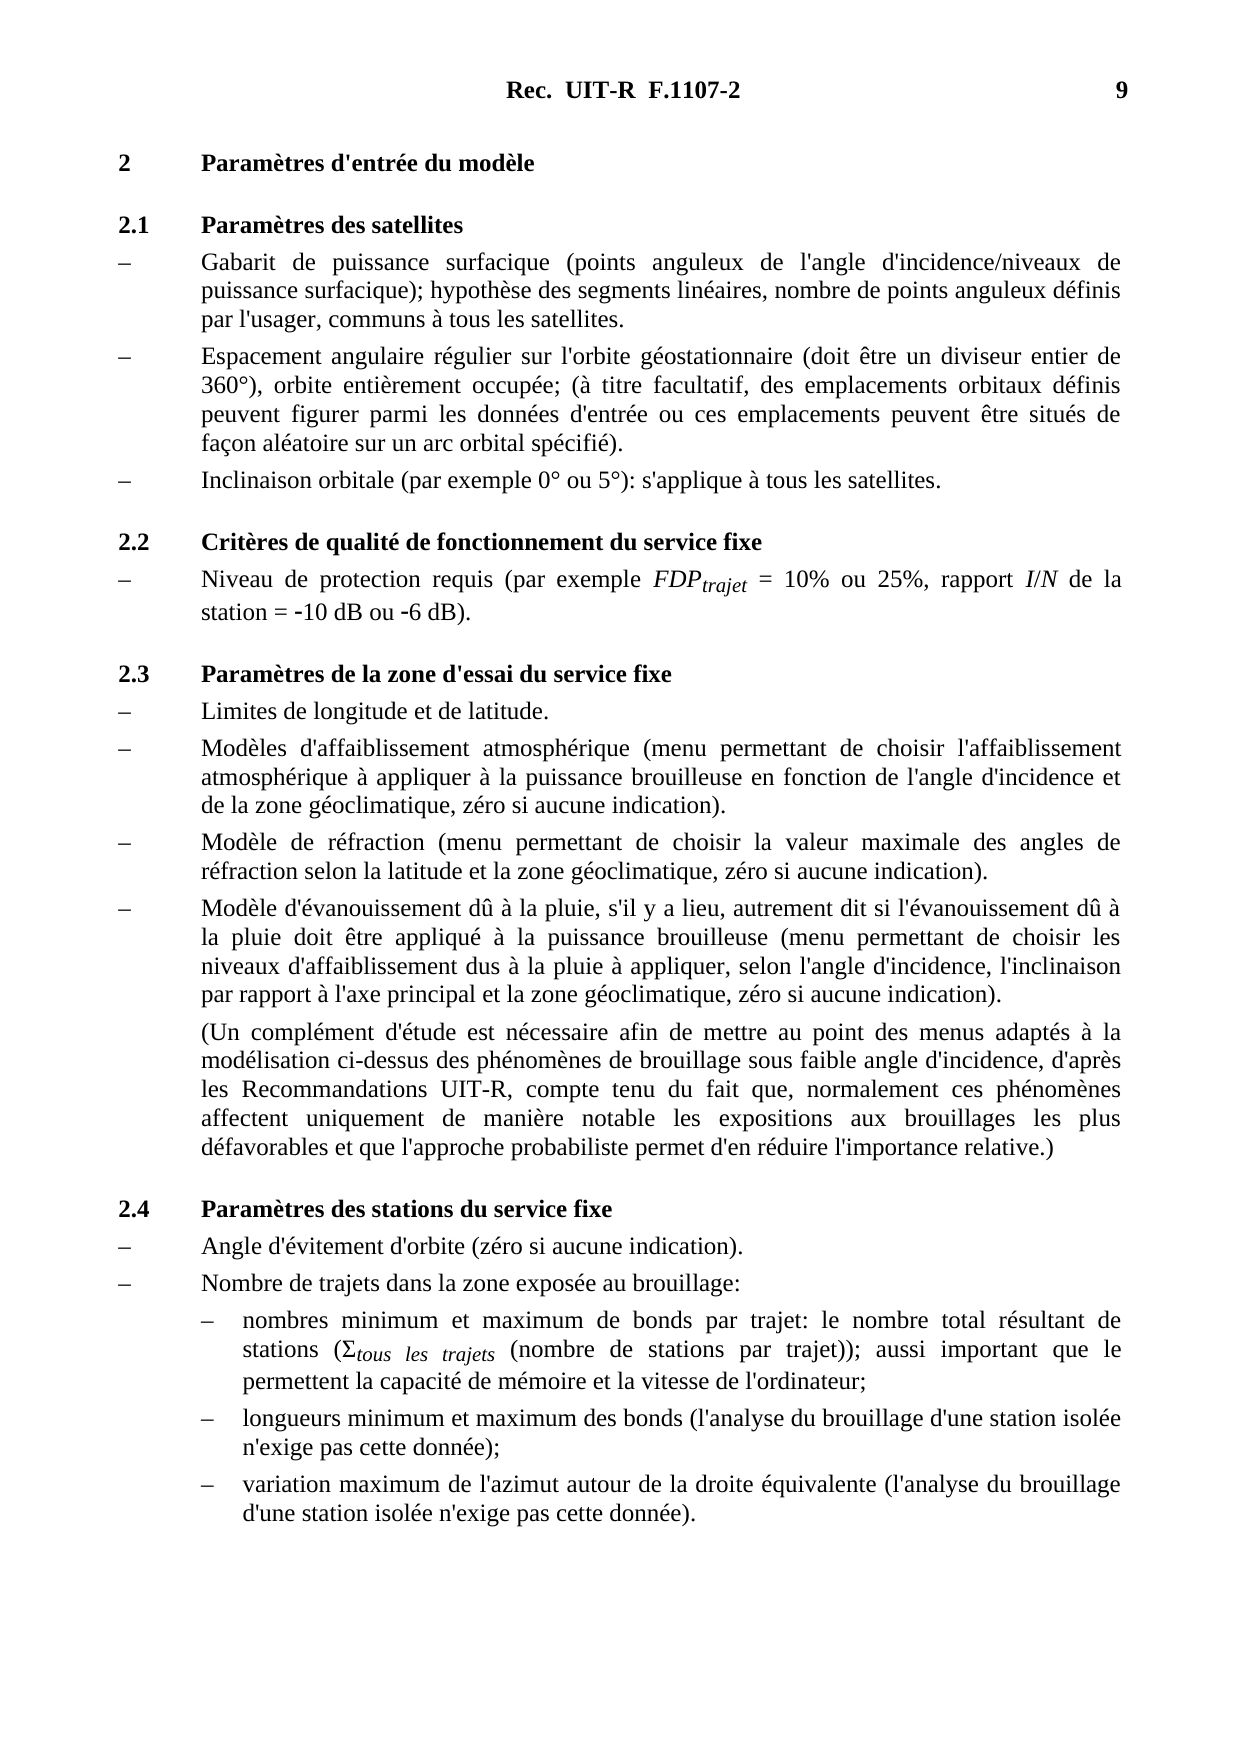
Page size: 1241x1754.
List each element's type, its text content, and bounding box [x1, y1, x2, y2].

subtitle 2.3 Paramètres de la zone d'essai du service fixe [118, 659, 1122, 687]
subtitle 2.1 Paramètres des satellites [118, 210, 1122, 238]
text – nombres minimum et maximum de bonds par trajet: le nombre total résultant de stations (Σtous les trajets (nombre de stations par trajet)); aussi important que le permettent la capacité de mémoire et la vitesse de l'ordinateur; [201, 1305, 1122, 1395]
text (Un complément d'étude est nécessaire afin de mettre au point des menus adaptés à la modélisation ci-dessus des phénomènes de brouillage sous faible angle d'incidence, d'après les Recommandations UIT-R, compte tenu du fait que, normalement ces phénomènes affectent uniquement de manière notable les expositions aux brouillages les plus défavorables et que l'approche probabiliste permet d'en réduire l'importance relative.) [118, 1017, 1122, 1160]
text – Gabarit de puissance surfacique (points anguleux de l'angle d'incidence/niveaux de puissance surfacique); hypothèse des segments linéaires, nombre de points anguleux définis par l'usager, communs à tous les satellites. [118, 247, 1122, 333]
text – longueurs minimum et maximum des bonds (l'analyse du brouillage d'une station isolée n'exige pas cette donnée); [201, 1403, 1122, 1461]
text – Limites de longitude et de latitude. [118, 696, 1122, 724]
text – Inclinaison orbitale (par exemple 0° ou 5°): s'applique à tous les satellites. [118, 465, 1122, 493]
text – Modèle d'évanouissement dû à la pluie, s'il y a lieu, autrement dit si l'évanouissement dû à la pluie doit être appliqué à la puissance brouilleuse (menu permettant de choisir les niveaux d'affaiblissement dus à la pluie à appliquer, selon l'angle d'incidence, l'inclinaison par rapport à l'axe principal et la zone géoclimatique, zéro si aucune indication). [118, 893, 1122, 1008]
text – variation maximum de l'azimut autour de la droite équivalente (l'analyse du brouillage d'une station isolée n'exige pas cette donnée). [201, 1469, 1122, 1527]
text – Nombre de trajets dans la zone exposée au brouillage: [118, 1268, 1122, 1297]
text – Angle d'évitement d'orbite (zéro si aucune indication). [118, 1231, 1122, 1259]
subtitle 2 Paramètres d'entrée du modèle [118, 148, 1122, 176]
subtitle 2.2 Critères de qualité de fonctionnement du service fixe [118, 527, 1122, 556]
text – Modèles d'affaiblissement atmosphérique (menu permettant de choisir l'affaiblissement atmosphérique à appliquer à la puissance brouilleuse en fonction de l'angle d'incidence et de la zone géoclimatique, zéro si aucune indication). [118, 733, 1122, 819]
text – Niveau de protection requis (par exemple FDPtrajet = 10% ou 25%, rapport I/N de la station = 10 dB ou 6 dB). [118, 564, 1122, 625]
subtitle 2.4 Paramètres des stations du service fixe [118, 1194, 1122, 1222]
text – Espacement angulaire régulier sur l'orbite géostationnaire (doit être un diviseur entier de 360°), orbite entièrement occupée; (à titre facultatif, des emplacements orbitaux définis peuvent figurer parmi les données d'entrée ou ces emplacements peuvent être situés de façon aléatoire sur un arc orbital spécifié). [118, 341, 1122, 456]
text – Modèle de réfraction (menu permettant de choisir la valeur maximale des angles de réfraction selon la latitude et la zone géoclimatique, zéro si aucune indication). [118, 827, 1122, 885]
